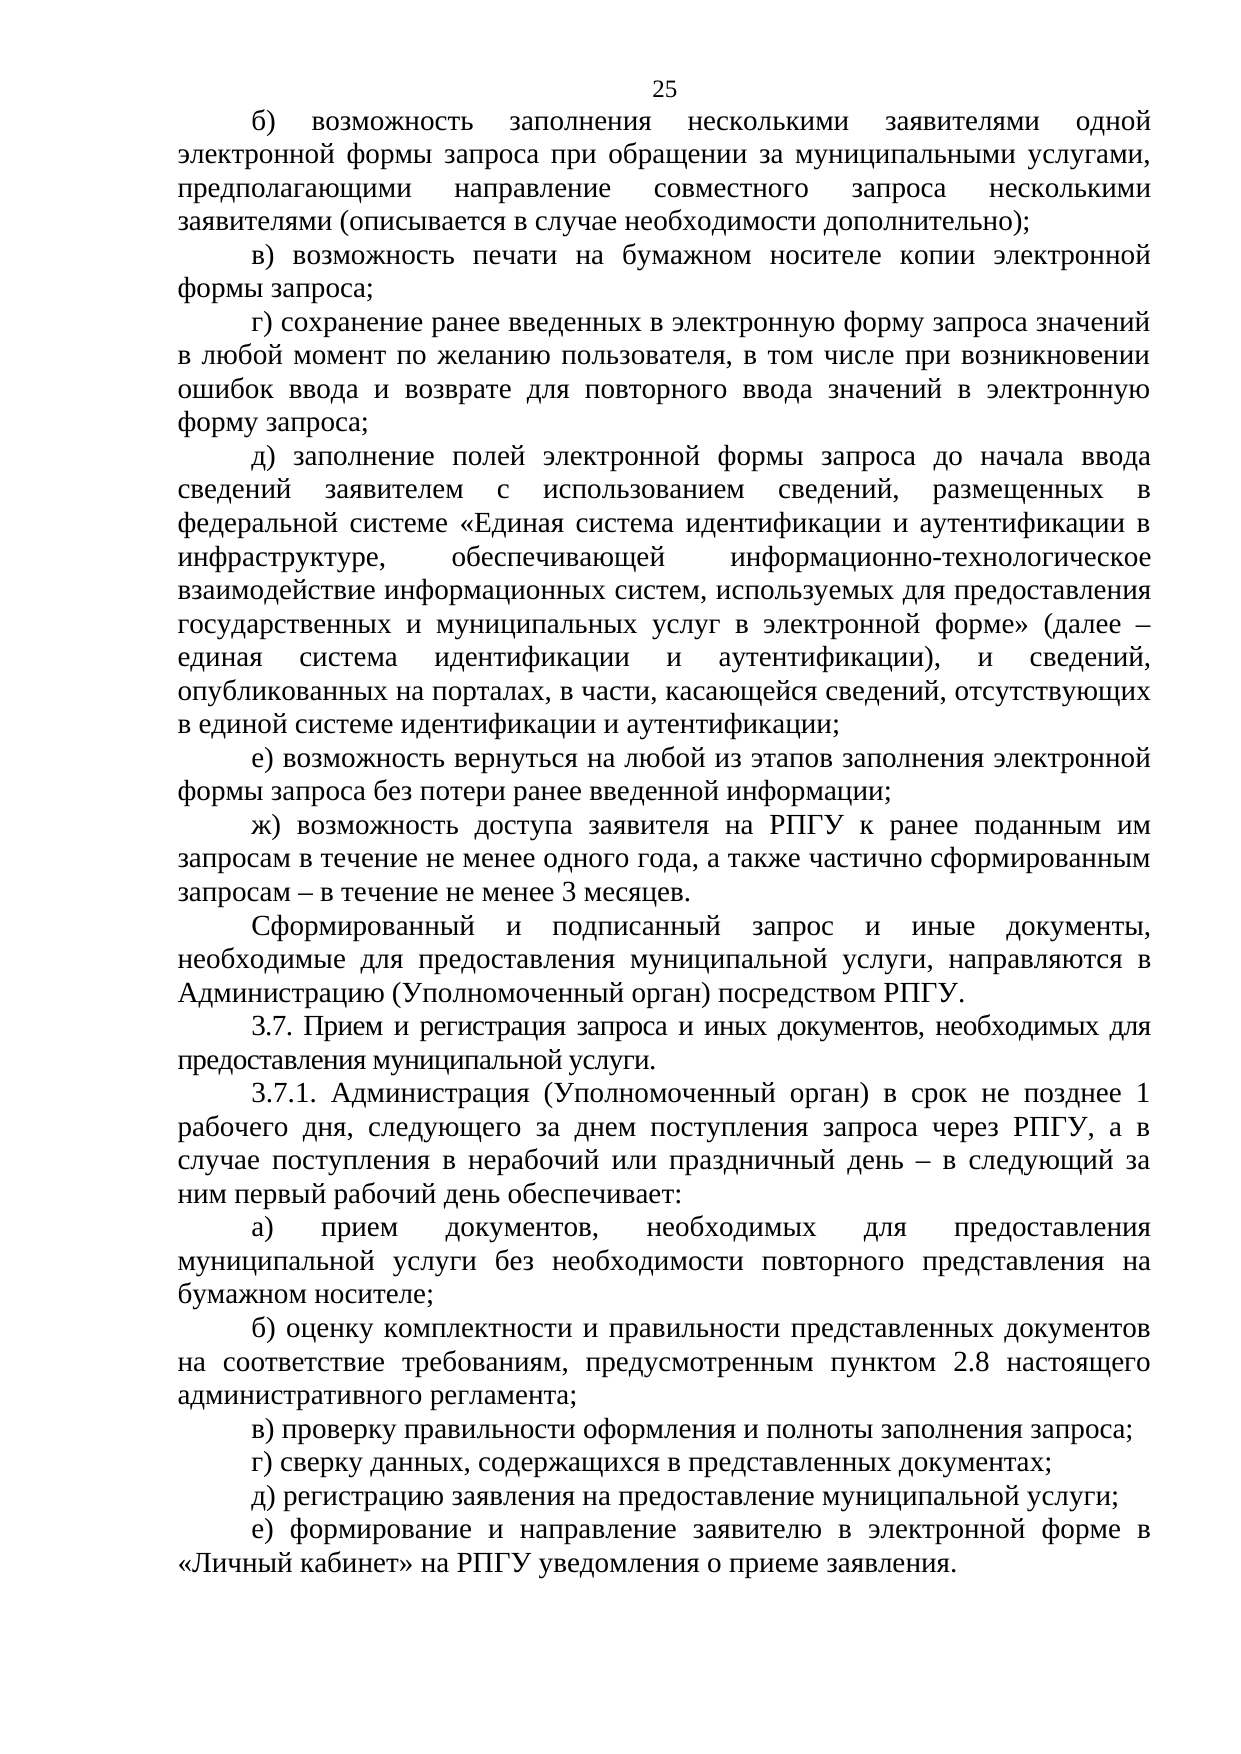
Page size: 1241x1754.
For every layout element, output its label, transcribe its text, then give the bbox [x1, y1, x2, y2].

text е) формирование и направление заявителю в электронной форме в «Личный кабинет» на РПГУ уведомления о приеме заявления. [177, 1511, 1152, 1578]
text ж) возможность доступа заявителя на РПГУ к ранее поданным им запросам в течение не менее одного года, а также частично сформированным запросам – в течение не менее 3 месяцев. [177, 807, 1152, 908]
text д) регистрацию заявления на предоставление муниципальной услуги; [177, 1478, 1152, 1511]
text в) возможность печати на бумажном носителе копии электронной формы запроса; [177, 237, 1152, 304]
text б) возможность заполнения несколькими заявителями одной электронной формы запроса при обращении за муниципальными услугами, предполагающими направление совместного запроса несколькими заявителями (описывается в случае необходимости дополнительно); [177, 103, 1152, 237]
text г) сохранение ранее введенных в электронную форму запроса значений в любой момент по желанию пользователя, в том числе при возникновении ошибок ввода и возврате для повторного ввода значений в электронную форму запроса; [177, 304, 1152, 438]
text Сформированный и подписанный запрос и иные документы, необходимые для предоставления муниципальной услуги, направляются в Администрацию (Уполномоченный орган) посредством РПГУ. [177, 908, 1152, 1008]
text в) проверку правильности оформления и полноты заполнения запроса; [177, 1411, 1152, 1444]
text б) оценку комплектности и правильности представленных документов на соответствие требованиям, предусмотренным пунктом 2.8 настоящего административного регламента; [177, 1310, 1152, 1411]
text д) заполнение полей электронной формы запроса до начала ввода сведений заявителем с использованием сведений, размещенных в федеральной системе «Единая система идентификации и аутентификации в инфраструктуре, обеспечивающей информационно-технологическое взаимодействие информационных систем, используемых для предоставления государственных и муниципальных услуг в электронной форме» (далее – единая система идентификации и аутентификации), и сведений, опубликованных на порталах, в части, касающейся сведений, отсутствующих в единой системе идентификации и аутентификации; [177, 438, 1152, 740]
text 3.7.1. Администрация (Уполномоченный орган) в срок не позднее 1 рабочего дня, следующего за днем поступления запроса через РПГУ, а в случае поступления в нерабочий или праздничный день – в следующий за ним первый рабочий день обеспечивает: [177, 1075, 1152, 1209]
text г) сверку данных, содержащихся в представленных документах; [177, 1444, 1152, 1478]
text е) возможность вернуться на любой из этапов заполнения электронной формы запроса без потери ранее введенной информации; [177, 740, 1152, 807]
text 3.7. Прием и регистрация запроса и иных документов, необходимых для предоставления муниципальной услуги. [177, 1008, 1152, 1075]
text а) прием документов, необходимых для предоставления муниципальной услуги без необходимости повторного представления на бумажном носителе; [177, 1209, 1152, 1310]
